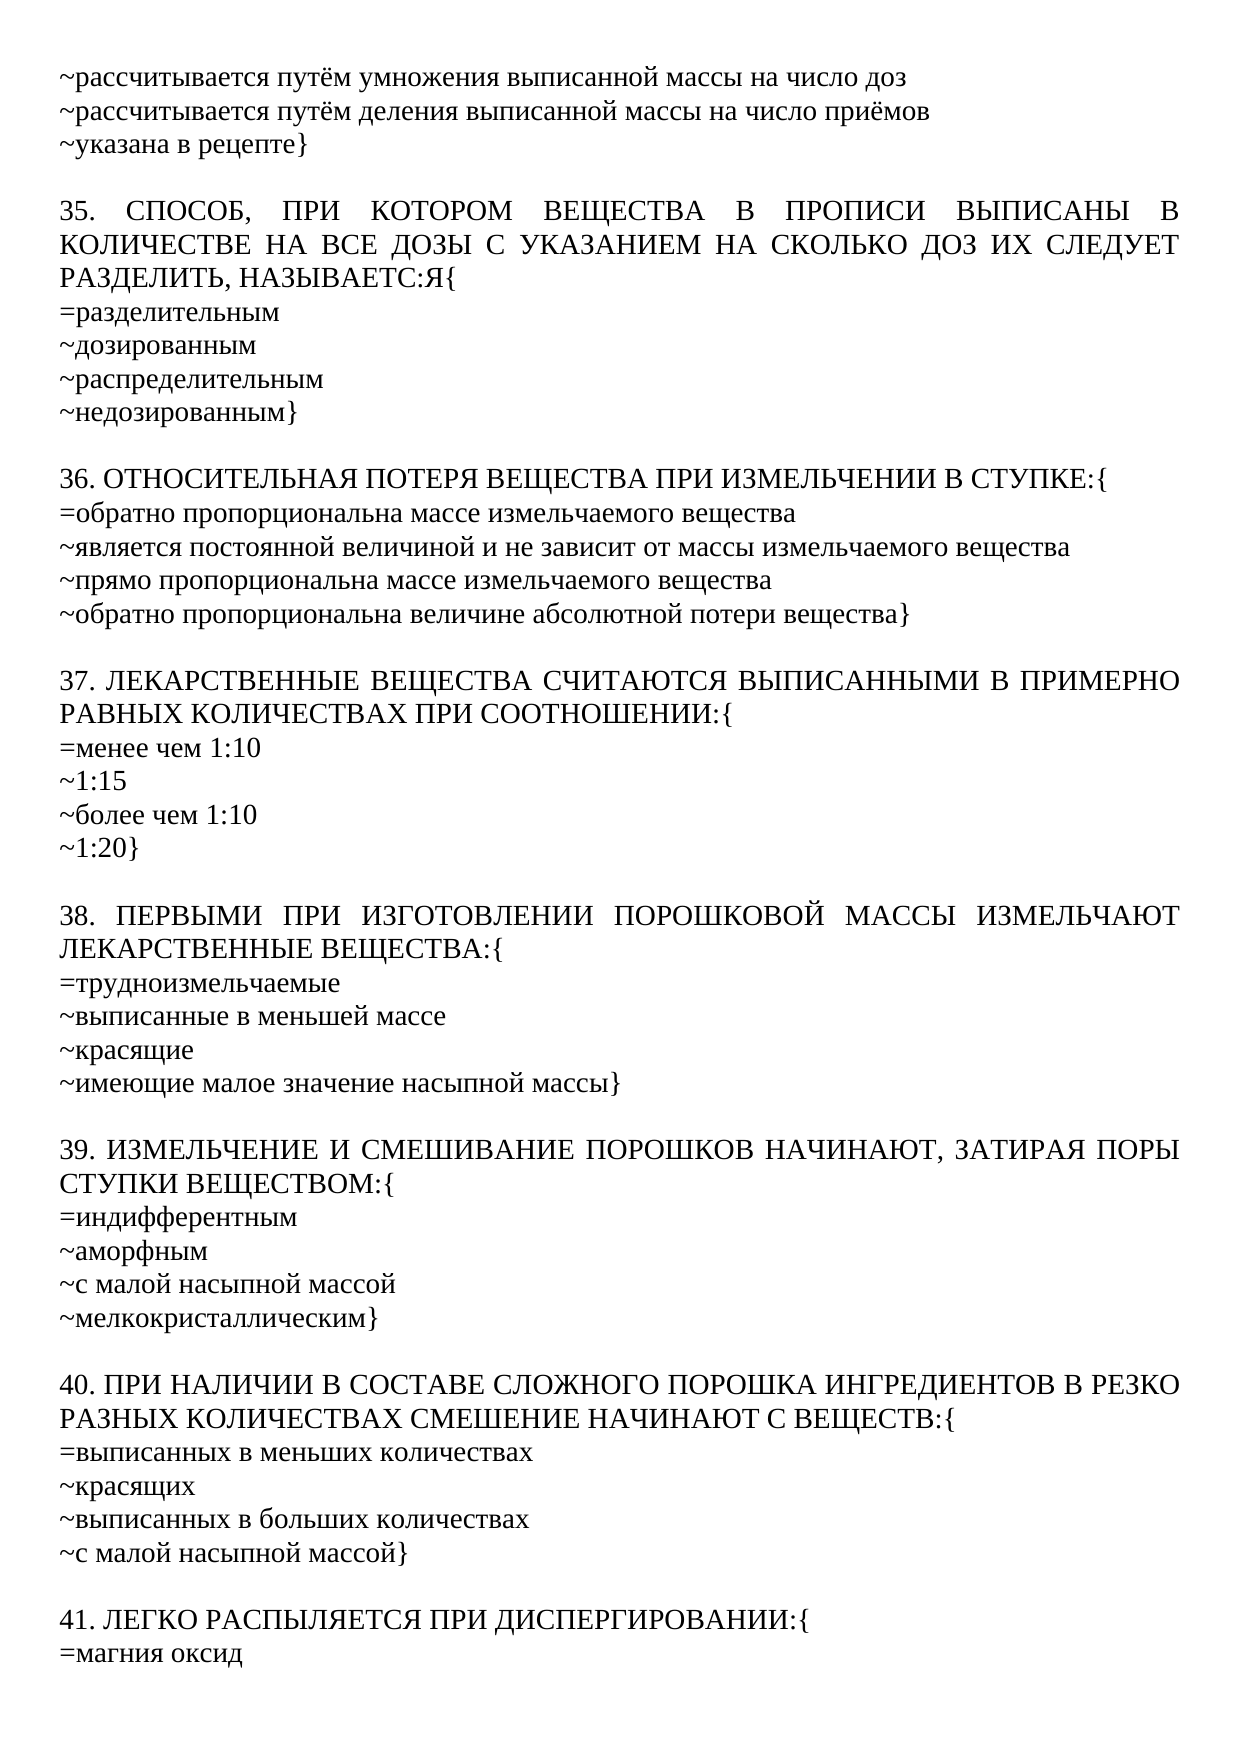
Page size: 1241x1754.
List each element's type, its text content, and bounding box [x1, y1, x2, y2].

text 36. ОТНОСИТЕЛЬНАЯ ПОТЕРЯ ВЕЩЕСТВА ПРИ ИЗМЕЛЬЧЕНИИ В СТУПКЕ:{ [59, 462, 1181, 495]
text 39. ИЗМЕЛЬЧЕНИЕ И СМЕШИВАНИЕ ПОРОШКОВ НАЧИНАЮТ, ЗАТИРАЯ ПОРЫ СТУПКИ ВЕЩЕСТВОМ:{ [59, 1132, 1181, 1199]
text ~рассчитывается путём умножения выписанной массы на число доз [59, 59, 1181, 93]
text 41. ЛЕГКО РАСПЫЛЯЕТСЯ ПРИ ДИСПЕРГИРОВАНИИ:{ [59, 1602, 1181, 1636]
text ~с малой насыпной массой} [59, 1535, 1181, 1568]
text 37. ЛЕКАРСТВЕННЫЕ ВЕЩЕСТВА СЧИТАЮТСЯ ВЫПИСАННЫМИ В ПРИМЕРНО РАВНЫХ КОЛИЧЕСТВАХ ПРИ СООТНОШЕНИИ:{ [59, 663, 1181, 730]
text ~прямо пропорциональна массе измельчаемого вещества [59, 562, 1181, 596]
text =магния оксид [59, 1636, 1181, 1669]
text ~1:15 [59, 763, 1181, 797]
text =индифферентным [59, 1199, 1181, 1233]
text ~выписанные в меньшей массе [59, 998, 1181, 1032]
text ~мелкокристаллическим} [59, 1300, 1181, 1334]
text ~1:20} [59, 831, 1181, 864]
text ~красящие [59, 1032, 1181, 1065]
text =разделительным [59, 294, 1181, 327]
text 40. ПРИ НАЛИЧИИ В СОСТАВЕ СЛОЖНОГО ПОРОШКА ИНГРЕДИЕНТОВ В РЕЗКО РАЗНЫХ КОЛИЧЕСТВАХ СМЕШЕНИЕ НАЧИНАЮТ С ВЕЩЕСТВ:{ [59, 1367, 1181, 1434]
text ~обратно пропорциональна величине абсолютной потери вещества} [59, 596, 1181, 629]
text =выписанных в меньших количествах [59, 1434, 1181, 1468]
text =обратно пропорциональна массе измельчаемого вещества [59, 495, 1181, 529]
text ~выписанных в больших количествах [59, 1501, 1181, 1535]
text ~с малой насыпной массой [59, 1267, 1181, 1300]
text =менее чем 1:10 [59, 730, 1181, 763]
text =трудноизмельчаемые [59, 965, 1181, 998]
text ~рассчитывается путём деления выписанной массы на число приёмов [59, 93, 1181, 126]
text ~аморфным [59, 1233, 1181, 1267]
text ~распределительным [59, 361, 1181, 394]
text ~имеющие малое значение насыпной массы} [59, 1065, 1181, 1099]
text ~указана в рецепте} [59, 126, 1181, 160]
text ~является постоянной величиной и не зависит от массы измельчаемого вещества [59, 529, 1181, 562]
text ~красящих [59, 1468, 1181, 1501]
text ~дозированным [59, 327, 1181, 361]
text 35. СПОСОБ, ПРИ КОТОРОМ ВЕЩЕСТВА В ПРОПИСИ ВЫПИСАНЫ В КОЛИЧЕСТВЕ НА ВСЕ ДОЗЫ С УКАЗАНИЕМ НА СКОЛЬКО ДОЗ ИХ СЛЕДУЕТ РАЗДЕЛИТЬ, НАЗЫВАЕТС:Я{ [59, 193, 1181, 294]
text ~недозированным} [59, 394, 1181, 428]
text 38. ПЕРВЫМИ ПРИ ИЗГОТОВЛЕНИИ ПОРОШКОВОЙ МАССЫ ИЗМЕЛЬЧАЮТ ЛЕКАРСТВЕННЫЕ ВЕЩЕСТВА:{ [59, 898, 1181, 965]
text ~более чем 1:10 [59, 797, 1181, 831]
